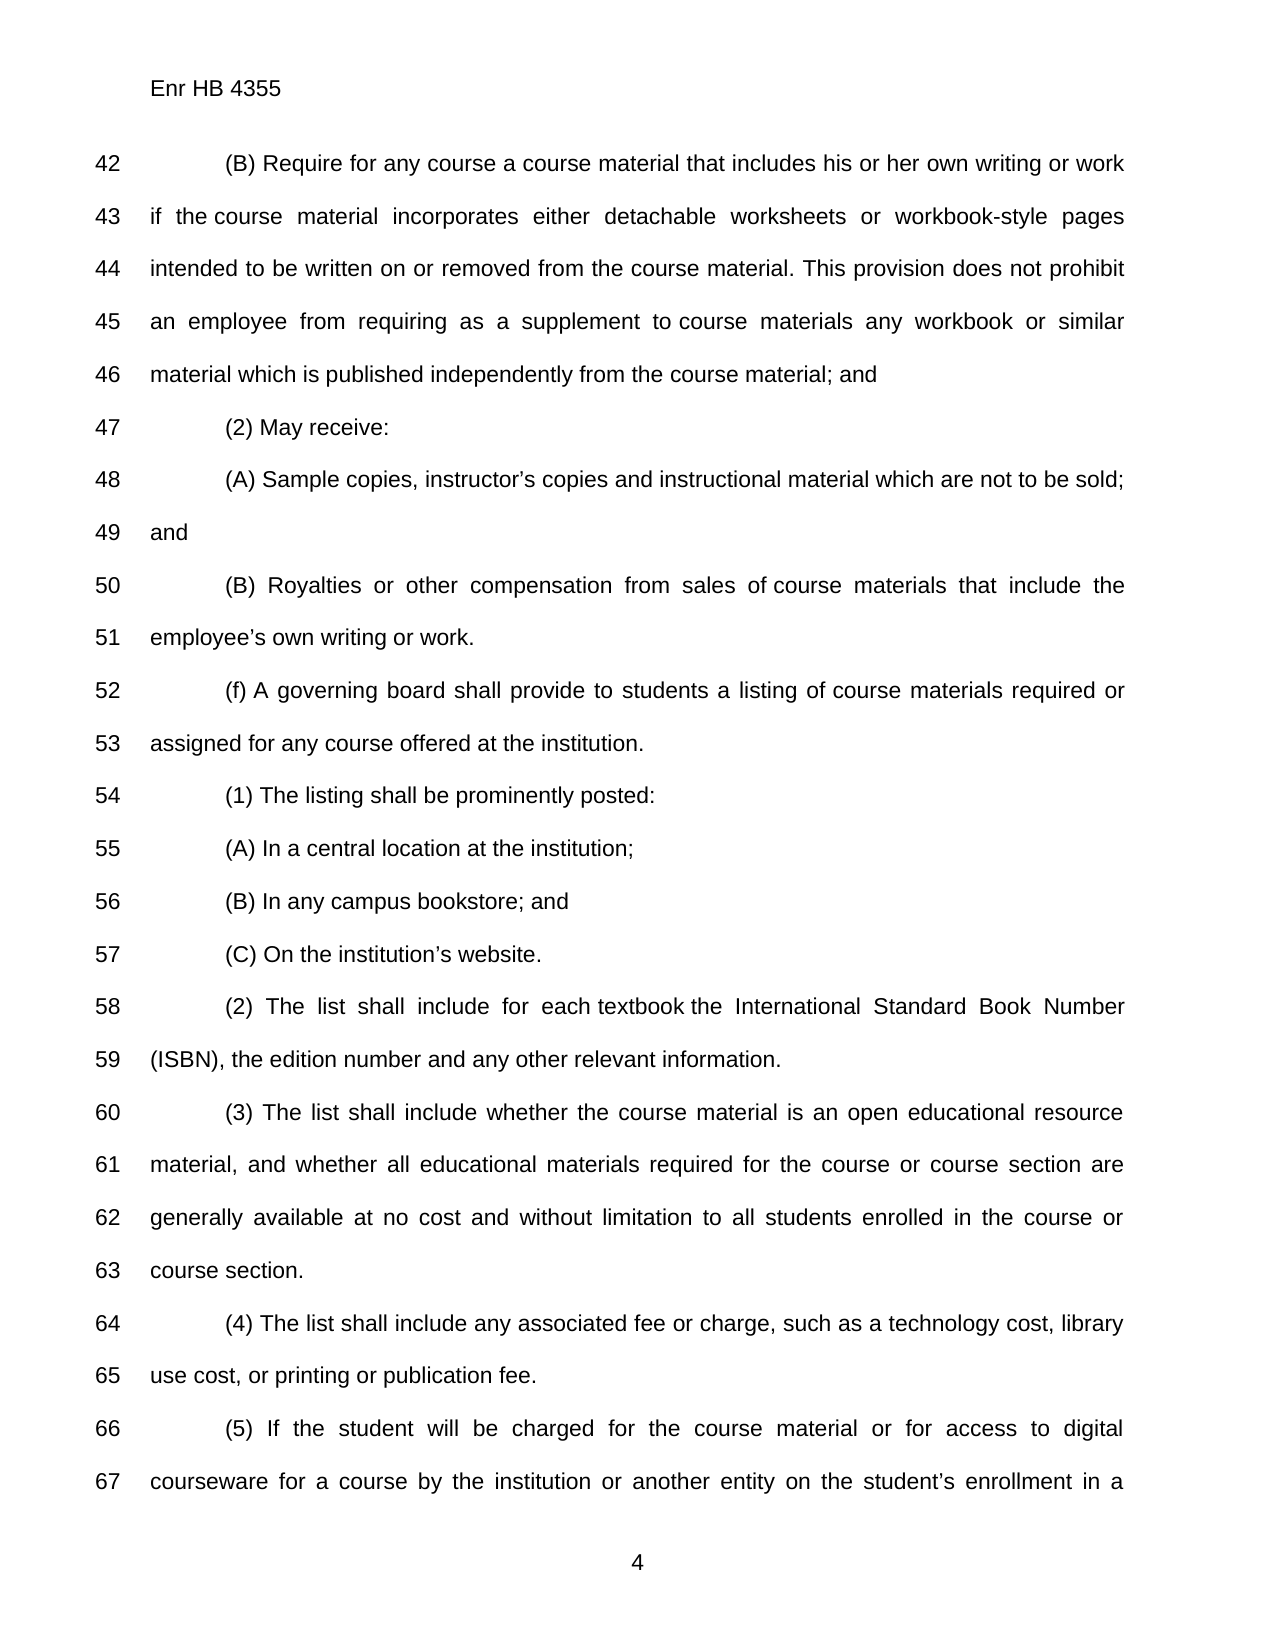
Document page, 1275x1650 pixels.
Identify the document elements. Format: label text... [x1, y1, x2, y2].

text (B) In any campus bookstore; and [150, 888, 1125, 914]
text (2) The list shall include for each textbook the International Standard Book Number (ISBN), the edition number and any other relevant information. [150, 993, 1125, 1072]
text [150, 1415, 1125, 1494]
text (B) Require for any course a course material that includes his or her own writing or work if the course material incorporates either detachable worksheets or workbook-style pages intended to be written on or removed from the course material. This provision does not prohibit an employee from requiring as a supplement to course materials any workbook or similar material which is published independently from the course material; and [150, 150, 1125, 387]
text (A) Sample copies, instructor’s copies and instructional material which are not to be sold; and [150, 466, 1125, 545]
text (f) A governing board shall provide to students a listing of course materials required or assigned for any course offered at the institution. [150, 677, 1125, 756]
text (C) On the institution’s website. [150, 941, 1125, 967]
text (A) In a central location at the institution; [150, 835, 1125, 862]
text (3) The list shall include whether the course material is an open educational resource material, and whether all educational materials required for the course or course section are generally available at no cost and without limitation to all students enrolled in the course or course section. [150, 1099, 1125, 1283]
text (1) The listing shall be prominently posted: [150, 782, 1125, 809]
text (2) May receive: [150, 413, 1125, 440]
text (4) The list shall include any associated fee or charge, such as a technology cost, library use cost, or printing or publication fee. [150, 1309, 1125, 1389]
text (B) Royalties or other compensation from sales of course materials that include the employee’s own writing or work. [150, 572, 1125, 651]
